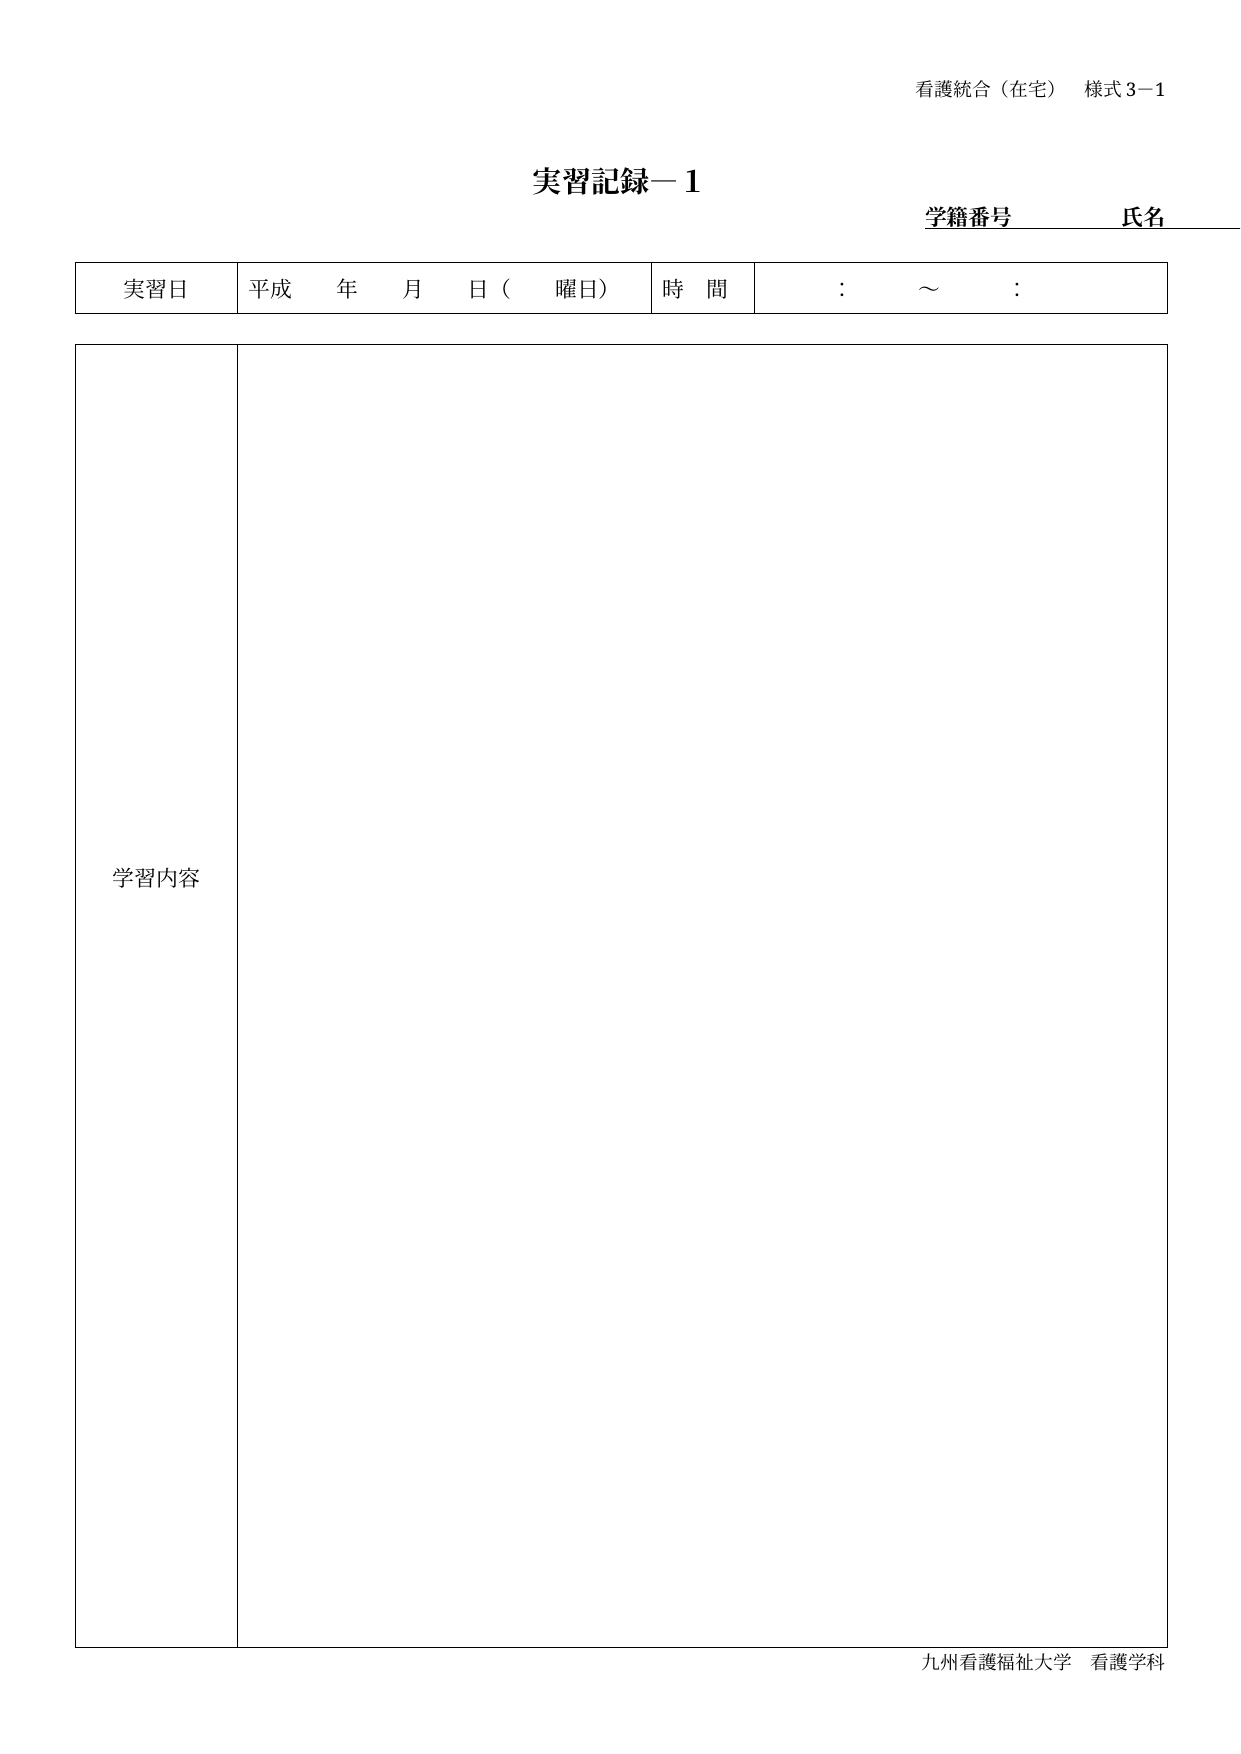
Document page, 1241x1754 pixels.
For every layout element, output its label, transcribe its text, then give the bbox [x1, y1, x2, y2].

table_header 学習内容 [76, 345, 237, 1647]
table_header 平成 年 月 日（ 曜日） [238, 263, 651, 313]
text 学籍番号 氏名 [75, 201, 1165, 232]
table_header 実習日 [76, 263, 237, 313]
text 九州看護福祉大学 看護学科 [75, 1648, 1165, 1675]
text 実習記録―１ [75, 159, 1165, 201]
table_header [238, 345, 1167, 1647]
table_header ： ～ ： [755, 263, 1167, 313]
text 看護統合（在宅） 様式3－1 [75, 75, 1165, 102]
table_header 時 間 [652, 263, 754, 313]
